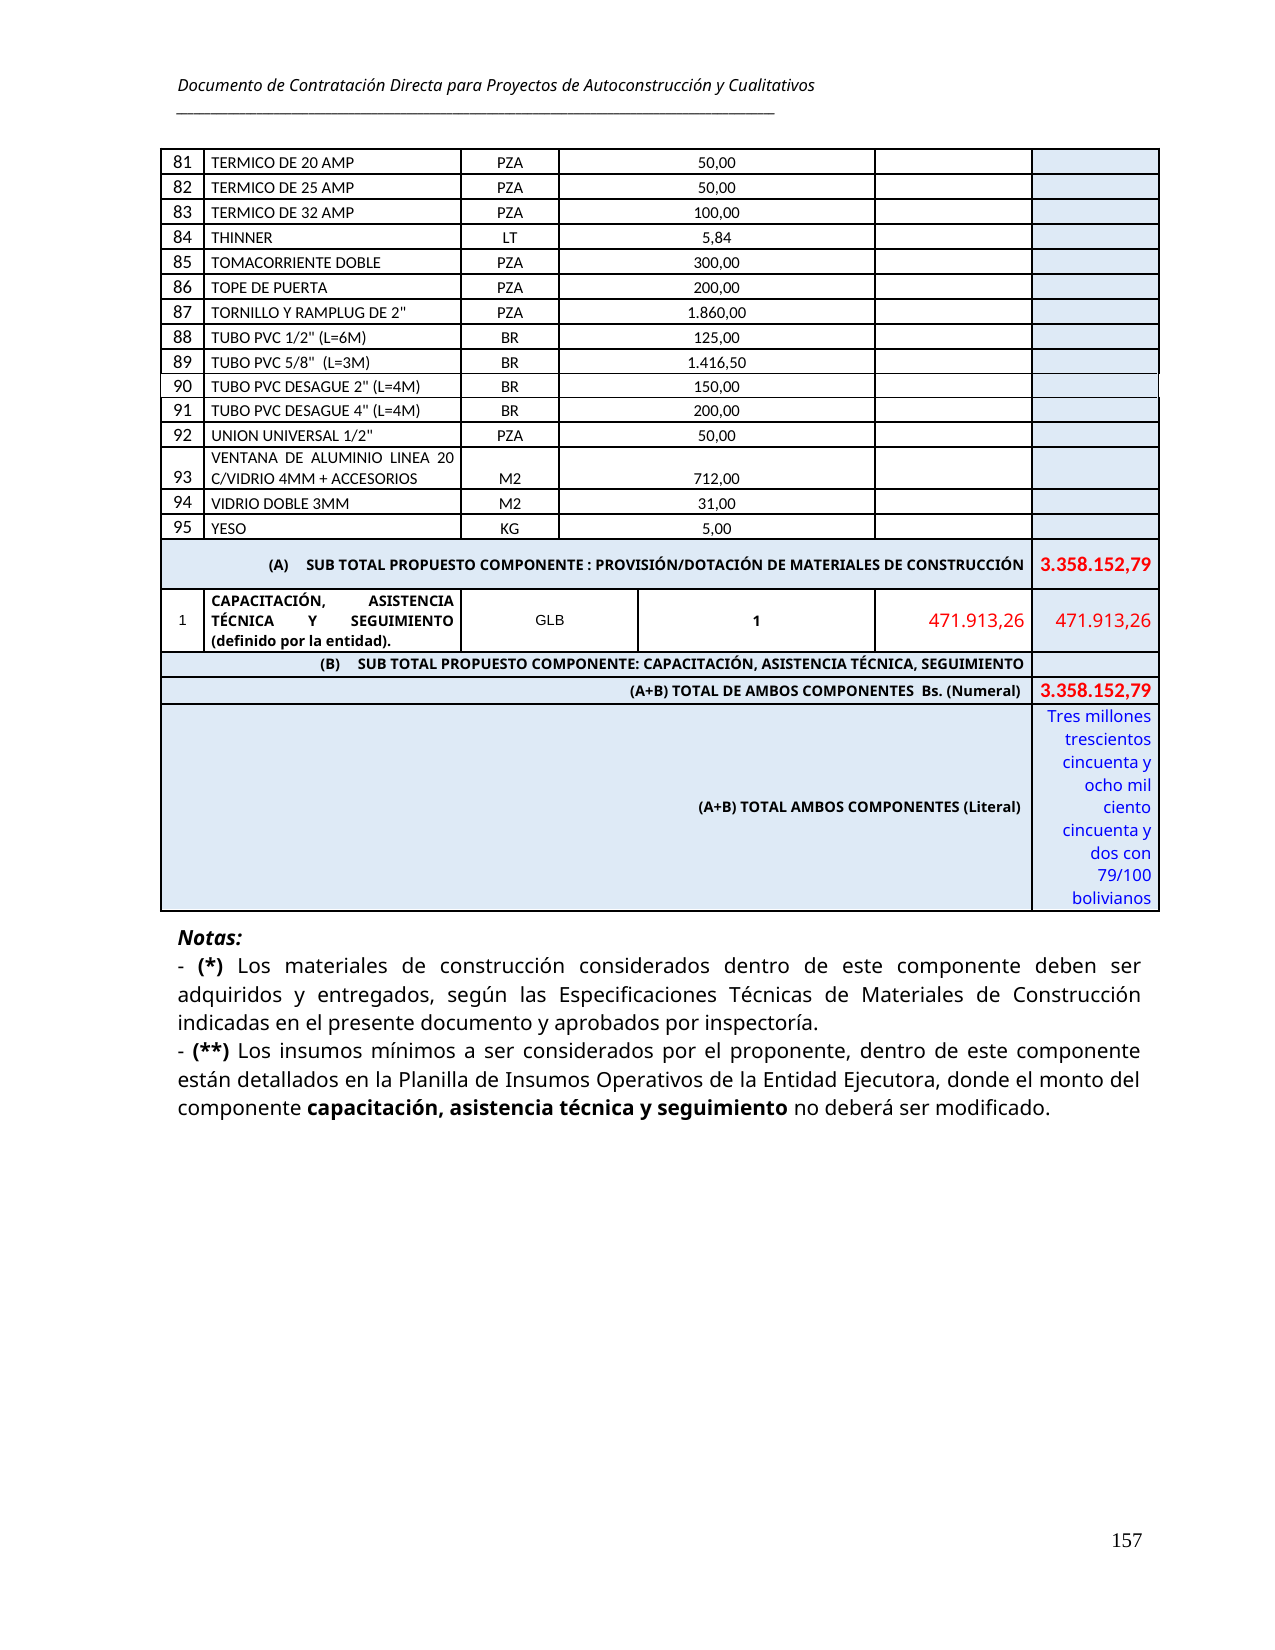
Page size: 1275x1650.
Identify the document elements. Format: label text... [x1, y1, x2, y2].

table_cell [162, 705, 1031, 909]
text - (*) Los materiales de construcción considerados dentro de este componente deben ser adquiridos y entregados, según las Especificaciones Técnicas de Materiales de Construcción indicadas en el presente documento y aprobados por inspectoría. [177, 951, 1142, 1037]
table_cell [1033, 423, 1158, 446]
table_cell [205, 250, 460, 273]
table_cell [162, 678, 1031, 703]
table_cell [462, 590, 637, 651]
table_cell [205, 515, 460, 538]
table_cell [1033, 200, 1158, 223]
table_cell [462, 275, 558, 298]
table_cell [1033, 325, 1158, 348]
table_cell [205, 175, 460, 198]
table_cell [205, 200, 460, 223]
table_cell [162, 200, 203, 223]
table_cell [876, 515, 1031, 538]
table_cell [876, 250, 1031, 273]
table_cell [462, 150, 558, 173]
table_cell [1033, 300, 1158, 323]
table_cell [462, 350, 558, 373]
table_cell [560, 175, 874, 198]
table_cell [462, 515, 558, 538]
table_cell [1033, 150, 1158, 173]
text Notas: [177, 923, 1142, 951]
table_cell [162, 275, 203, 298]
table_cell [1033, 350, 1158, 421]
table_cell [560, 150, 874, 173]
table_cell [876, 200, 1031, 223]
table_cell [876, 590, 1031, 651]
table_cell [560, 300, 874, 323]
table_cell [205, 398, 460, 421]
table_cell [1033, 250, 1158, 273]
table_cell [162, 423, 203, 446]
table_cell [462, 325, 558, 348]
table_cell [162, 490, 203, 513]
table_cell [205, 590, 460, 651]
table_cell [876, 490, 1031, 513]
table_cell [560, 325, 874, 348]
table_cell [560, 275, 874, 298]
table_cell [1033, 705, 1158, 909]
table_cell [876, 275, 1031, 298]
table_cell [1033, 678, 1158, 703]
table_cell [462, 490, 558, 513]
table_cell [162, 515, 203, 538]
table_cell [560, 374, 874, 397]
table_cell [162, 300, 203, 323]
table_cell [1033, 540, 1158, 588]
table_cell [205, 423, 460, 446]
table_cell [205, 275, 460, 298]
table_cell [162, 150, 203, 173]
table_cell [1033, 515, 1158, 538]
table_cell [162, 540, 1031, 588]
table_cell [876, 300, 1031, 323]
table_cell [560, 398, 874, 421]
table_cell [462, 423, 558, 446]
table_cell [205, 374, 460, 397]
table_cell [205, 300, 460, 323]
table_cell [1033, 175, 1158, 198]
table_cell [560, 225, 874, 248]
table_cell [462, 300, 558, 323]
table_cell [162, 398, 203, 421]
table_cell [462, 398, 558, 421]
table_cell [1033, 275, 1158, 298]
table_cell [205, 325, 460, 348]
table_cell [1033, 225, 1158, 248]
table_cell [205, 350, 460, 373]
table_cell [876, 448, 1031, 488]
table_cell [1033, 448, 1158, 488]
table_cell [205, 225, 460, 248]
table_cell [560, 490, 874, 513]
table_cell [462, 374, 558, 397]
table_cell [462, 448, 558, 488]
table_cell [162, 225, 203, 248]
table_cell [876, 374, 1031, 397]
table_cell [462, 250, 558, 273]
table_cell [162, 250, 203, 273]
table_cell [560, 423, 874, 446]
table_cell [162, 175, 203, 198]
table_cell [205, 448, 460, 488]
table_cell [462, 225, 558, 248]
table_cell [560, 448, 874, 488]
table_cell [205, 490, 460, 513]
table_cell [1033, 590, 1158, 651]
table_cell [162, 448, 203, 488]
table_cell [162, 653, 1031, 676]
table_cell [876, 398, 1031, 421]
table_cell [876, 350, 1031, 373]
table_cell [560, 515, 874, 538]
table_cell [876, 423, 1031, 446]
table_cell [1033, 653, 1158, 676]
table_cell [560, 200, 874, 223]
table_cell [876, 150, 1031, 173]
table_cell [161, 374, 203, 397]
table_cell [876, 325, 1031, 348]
text - (**) Los insumos mínimos a ser considerados por el proponente, dentro de este componente están detallados en la Planilla de Insumos Operativos de la Entidad Ejecutora, donde el monto del componente capacitación, asistencia técnica y seguimiento no deberá ser modificado. [177, 1037, 1142, 1122]
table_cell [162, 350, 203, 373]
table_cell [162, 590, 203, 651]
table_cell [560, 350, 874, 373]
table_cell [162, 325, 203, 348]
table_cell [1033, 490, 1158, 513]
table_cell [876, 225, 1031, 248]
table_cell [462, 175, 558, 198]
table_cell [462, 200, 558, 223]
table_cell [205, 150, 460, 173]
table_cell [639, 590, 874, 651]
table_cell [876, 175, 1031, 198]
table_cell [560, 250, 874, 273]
